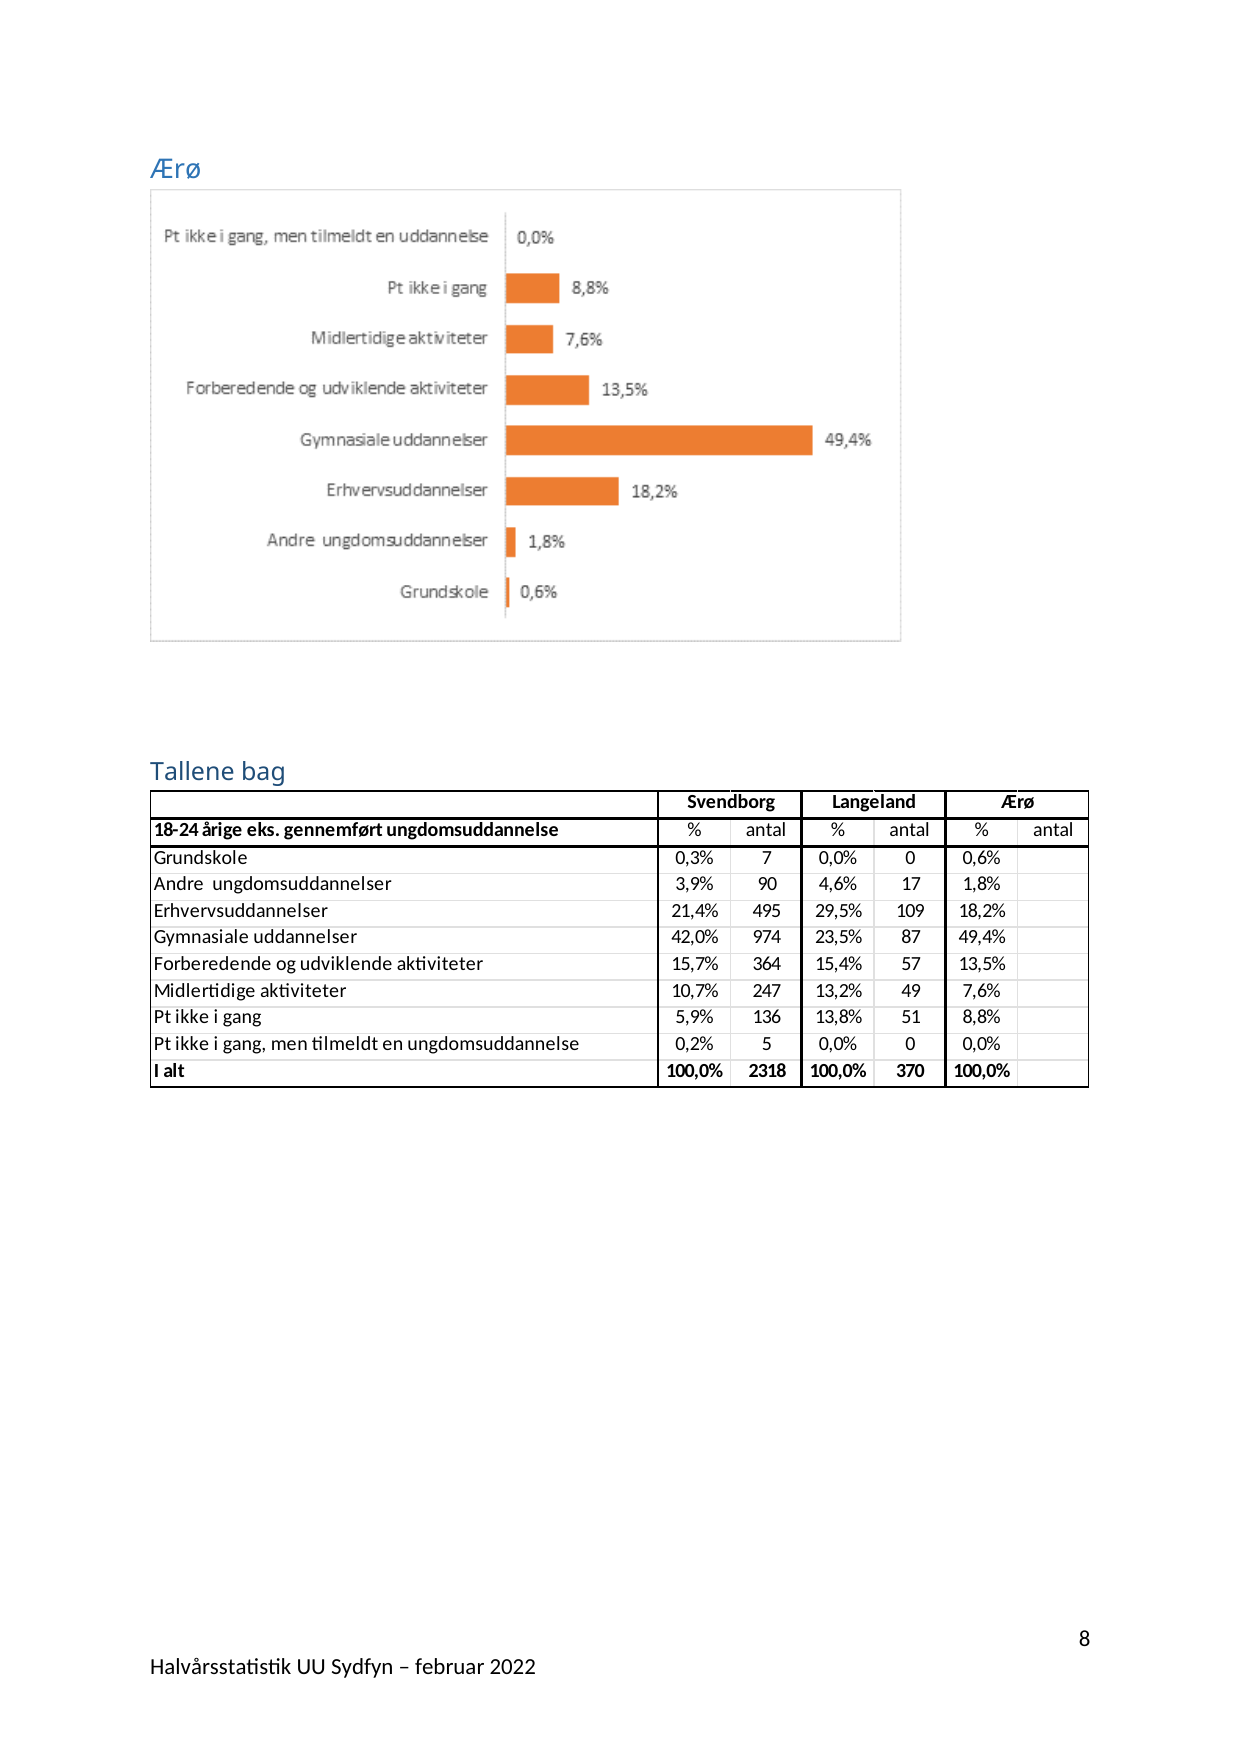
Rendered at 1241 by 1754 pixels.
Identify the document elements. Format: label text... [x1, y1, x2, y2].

subtitle Tallene bag [150, 754, 1090, 788]
picture [150, 189, 902, 642]
subtitle Ærø [150, 150, 1090, 187]
